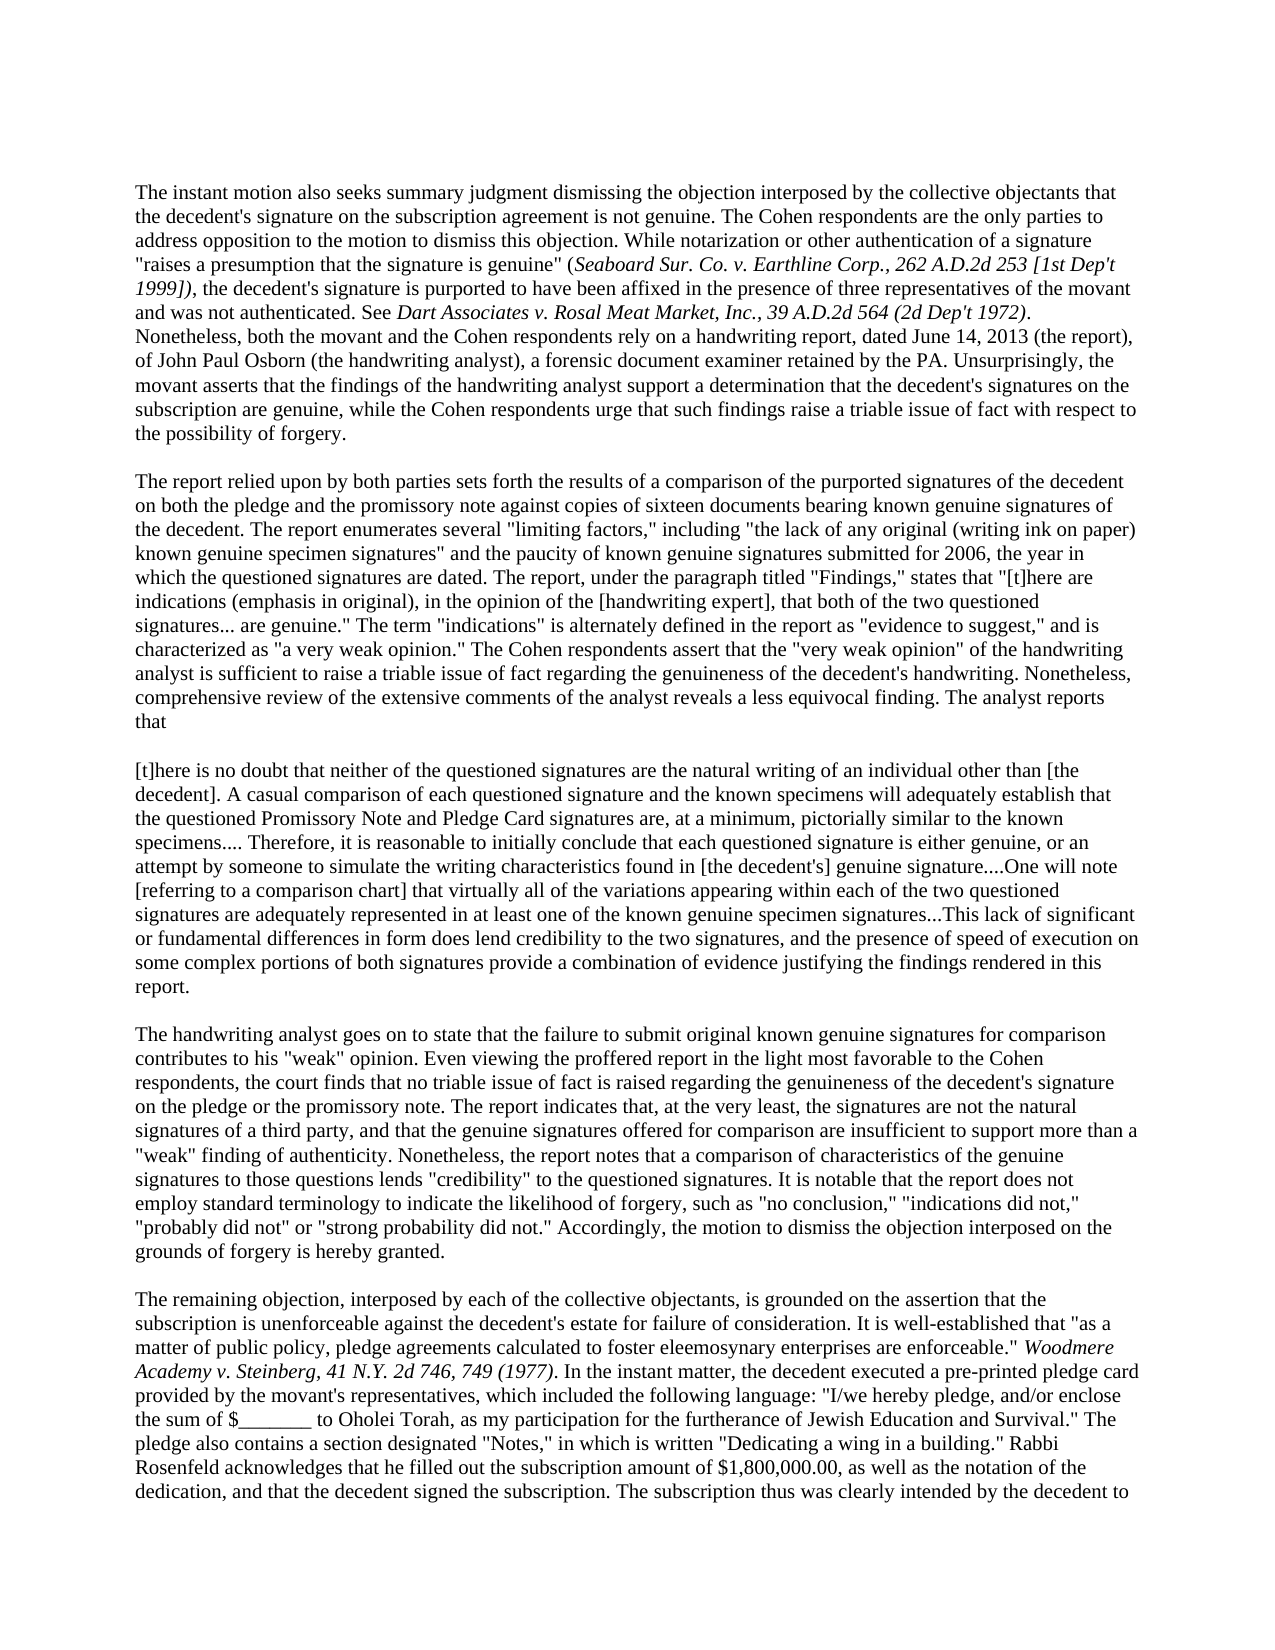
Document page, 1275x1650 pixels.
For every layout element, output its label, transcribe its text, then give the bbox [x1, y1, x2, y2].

text The handwriting analyst goes on to state that the failure to submit original known genuine signatures for comparison contributes to his "weak" opinion. Even viewing the proffered report in the light most favorable to the Cohen respondents, the court finds that no triable issue of fact is raised regarding the genuineness of the decedent's signature on the pledge or the promissory note. The report indicates that, at the very least, the signatures are not the natural signatures of a third party, and that the genuine signatures offered for comparison are insufficient to support more than a "weak" finding of authenticity. Nonetheless, the report notes that a comparison of characteristics of the genuine signatures to those questions lends "credibility" to the questioned signatures. It is notable that the report does not employ standard terminology to indicate the likelihood of forgery, such as "no conclusion," "indications did not," "probably did not" or "strong probability did not." Accordingly, the motion to dismiss the objection interposed on the grounds of forgery is hereby granted. [135, 1022, 1140, 1263]
text [t]here is no doubt that neither of the questioned signatures are the natural writing of an individual other than [the decedent]. A casual comparison of each questioned signature and the known specimens will adequately establish that the questioned Promissory Note and Pledge Card signatures are, at a minimum, pictorially similar to the known specimens.... Therefore, it is reasonable to initially conclude that each questioned signature is either genuine, or an attempt by someone to simulate the writing characteristics found in [the decedent's] genuine signature....One will note [referring to a comparison chart] that virtually all of the variations appearing within each of the two questioned signatures are adequately represented in at least one of the known genuine specimen signatures...This lack of significant or fundamental differences in form does lend credibility to the two signatures, and the presence of speed of execution on some complex portions of both signatures provide a combination of evidence justifying the findings rendered in this report. [135, 757, 1140, 998]
text The instant motion also seeks summary judgment dismissing the objection interposed by the collective objectants that the decedent's signature on the subscription agreement is not genuine. The Cohen respondents are the only parties to address opposition to the motion to dismiss this objection. While notarization or other authentication of a signature "raises a presumption that the signature is genuine" (Seaboard Sur. Co. v. Earthline Corp., 262 A.D.2d 253 [1st Dep't 1999]), the decedent's signature is purported to have been affixed in the presence of three representatives of the movant and was not authenticated. See Dart Associates v. Rosal Meat Market, Inc., 39 A.D.2d 564 (2d Dep't 1972). Nonetheless, both the movant and the Cohen respondents rely on a handwriting report, dated June 14, 2013 (the report), of John Paul Osborn (the handwriting analyst), a forensic document examiner retained by the PA. Unsurprisingly, the movant asserts that the findings of the handwriting analyst support a determination that the decedent's signatures on the subscription are genuine, while the Cohen respondents urge that such findings raise a triable issue of fact with respect to the possibility of forgery. [135, 180, 1140, 445]
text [135, 1287, 1140, 1503]
text The report relied upon by both parties sets forth the results of a comparison of the purported signatures of the decedent on both the pledge and the promissory note against copies of sixteen documents bearing known genuine signatures of the decedent. The report enumerates several "limiting factors," including "the lack of any original (writing ink on paper) known genuine specimen signatures" and the paucity of known genuine signatures submitted for 2006, the year in which the questioned signatures are dated. The report, under the paragraph titled "Findings," states that "[t]here are indications (emphasis in original), in the opinion of the [handwriting expert], that both of the two questioned signatures... are genuine." The term "indications" is alternately defined in the report as "evidence to suggest," and is characterized as "a very weak opinion." The Cohen respondents assert that the "very weak opinion" of the handwriting analyst is sufficient to raise a triable issue of fact regarding the genuineness of the decedent's handwriting. Nonetheless, comprehensive review of the extensive comments of the analyst reveals a less equivocal finding. The analyst reports that [135, 469, 1140, 733]
